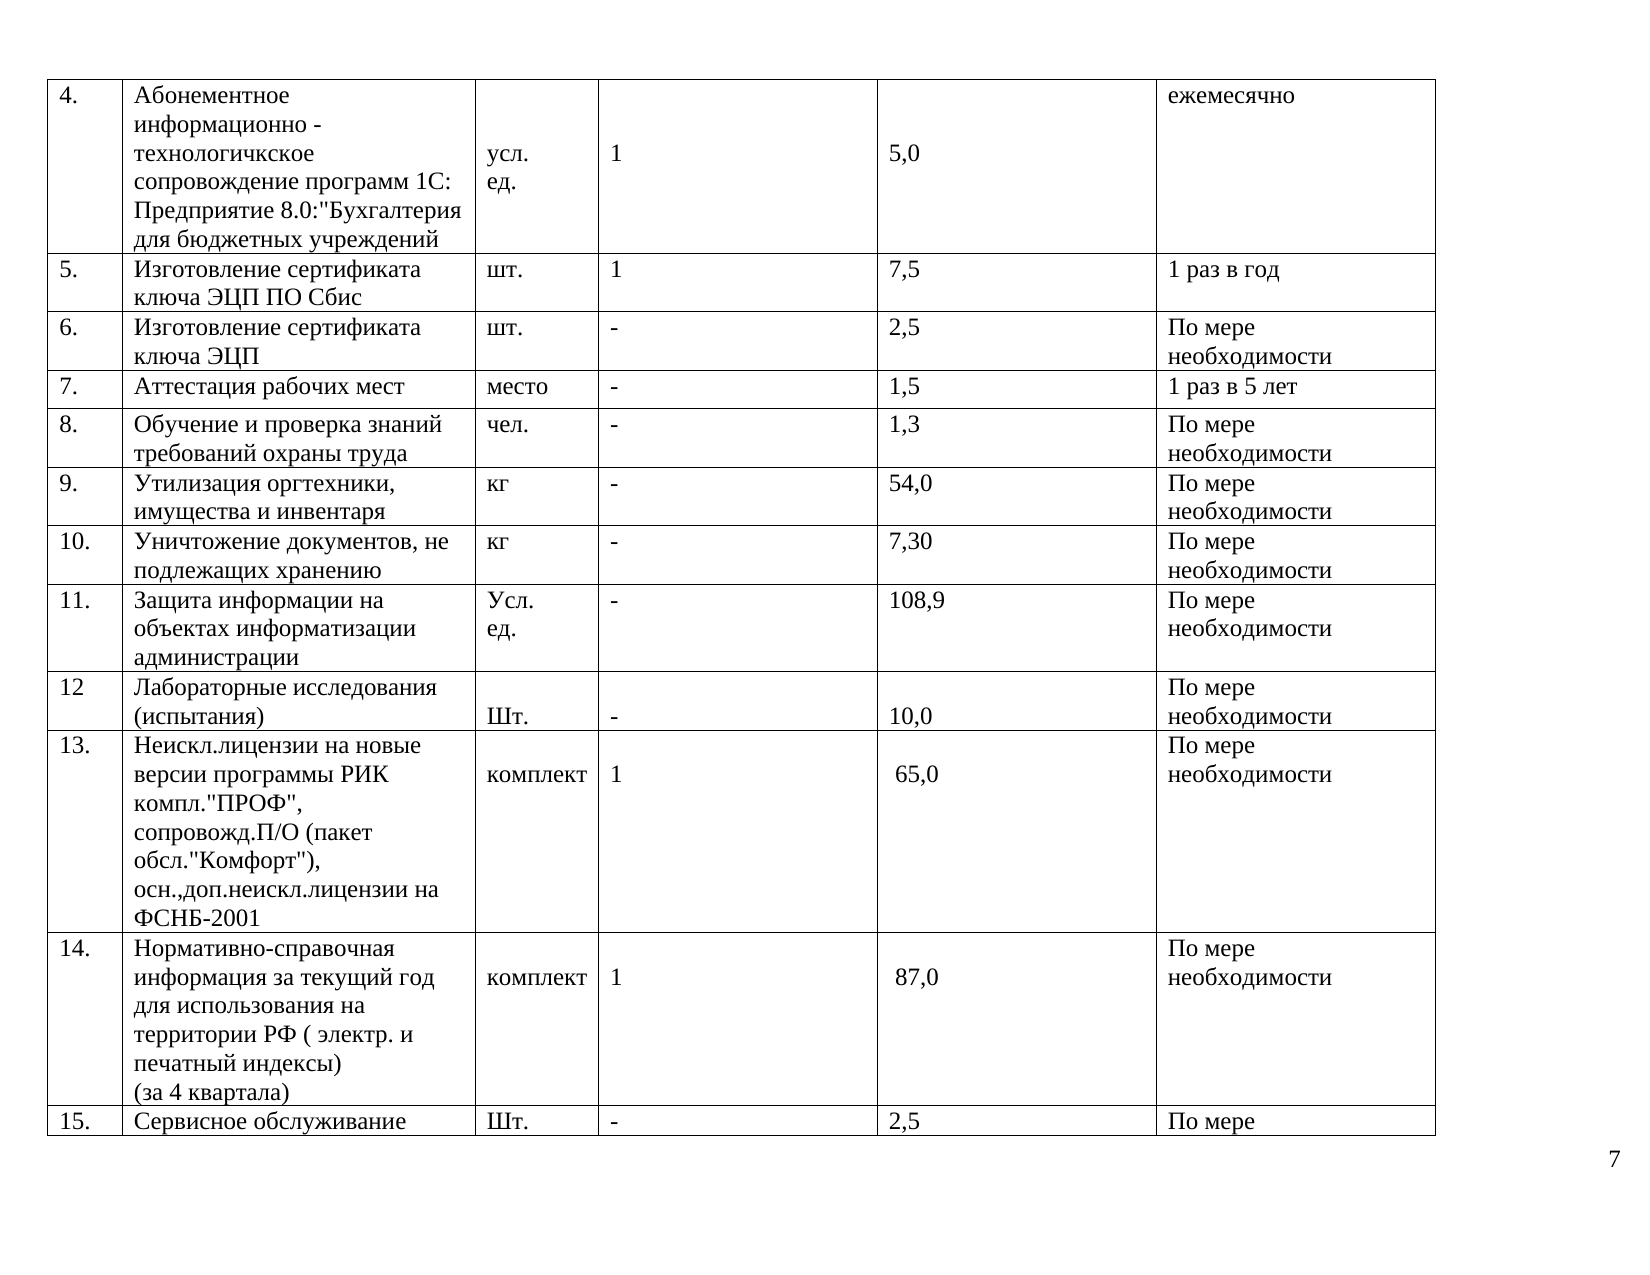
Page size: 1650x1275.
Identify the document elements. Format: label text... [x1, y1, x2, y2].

table_cell 7,5 [878, 254, 1156, 311]
table_cell 54,0 [878, 468, 1156, 525]
table_cell 10. [48, 526, 122, 584]
table_cell - [599, 672, 877, 729]
table_cell Усл. ед. [476, 585, 598, 671]
table_cell По мере необходимости [1157, 585, 1435, 671]
table_cell Шт. [476, 1106, 598, 1135]
table_cell По мере необходимости [1157, 933, 1435, 1105]
table_cell комплект [476, 731, 598, 932]
table_cell Изготовление сертификата ключа ЭЦП ПО Сбис [123, 254, 475, 311]
table_cell 4. [48, 80, 122, 253]
table_cell По мере необходимости [1157, 409, 1435, 467]
table_cell По мере необходимости [1157, 468, 1435, 525]
table_cell Лабораторные исследования (испытания) [123, 672, 475, 729]
table_cell 6. [48, 312, 122, 370]
table_cell 8. [48, 409, 122, 467]
table_cell ежемесячно [1157, 80, 1435, 253]
table_cell усл. ед. [476, 80, 598, 253]
table_cell 7. [48, 371, 122, 408]
table_cell 14. [48, 933, 122, 1105]
table_cell Неискл.лицензии на новые версии программы РИК компл."ПРОФ", сопровожд.П/О (пакет обсл."Комфорт"), осн.,доп.неискл.лицензии на ФСНБ-2001 [123, 731, 475, 932]
table_cell По мере необходимости [1157, 526, 1435, 584]
table_cell 7,30 [878, 526, 1156, 584]
table_cell Аттестация рабочих мест [123, 371, 475, 408]
table_cell 11. [48, 585, 122, 671]
table_cell комплект [476, 933, 598, 1105]
table_cell - [599, 526, 877, 584]
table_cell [123, 1106, 475, 1135]
table_cell - [599, 585, 877, 671]
table_cell Шт. [476, 672, 598, 729]
table_cell 65,0 [878, 731, 1156, 932]
table_cell кг [476, 468, 598, 525]
table_cell 15. [48, 1106, 122, 1135]
table_cell место [476, 371, 598, 408]
table_cell 9. [48, 468, 122, 525]
table_cell Уничтожение документов, не подлежащих хранению [123, 526, 475, 584]
table_cell 1 [599, 80, 877, 253]
table_cell 108,9 [878, 585, 1156, 671]
table_cell - [599, 409, 877, 467]
table_cell По мере необходимости [1157, 731, 1435, 932]
table_cell 1 [599, 731, 877, 932]
table_cell Защита информации на объектах информатизации администрации [123, 585, 475, 671]
table_cell 5,0 [878, 80, 1156, 253]
table_cell 1 [599, 254, 877, 311]
table_cell По мере необходимости [1157, 672, 1435, 729]
table_cell - [599, 468, 877, 525]
table_cell По мере необходимости [1157, 312, 1435, 370]
table_cell шт. [476, 312, 598, 370]
table_cell - [599, 1106, 877, 1135]
table_cell 10,0 [878, 672, 1156, 729]
table_cell - [599, 371, 877, 408]
table_cell 1,5 [878, 371, 1156, 408]
table_cell Абонементное информационно - технологичкское сопровождение программ 1С: Предприятие 8.0:"Бухгалтерия для бюджетных учреждений [123, 80, 475, 253]
table_cell 2,5 [878, 1106, 1156, 1135]
table_cell - [599, 312, 877, 370]
table_cell 1 раз в 5 лет [1157, 371, 1435, 408]
table_cell 87,0 [878, 933, 1156, 1105]
table_cell 12 [48, 672, 122, 729]
table_cell чел. [476, 409, 598, 467]
table_cell 2,5 [878, 312, 1156, 370]
table_cell 1,3 [878, 409, 1156, 467]
table_cell Изготовление сертификата ключа ЭЦП [123, 312, 475, 370]
table_cell Нормативно-справочная информация за текущий год для использования на территории РФ ( электр. и печатный индексы) (за 4 квартала) [123, 933, 475, 1105]
table_cell шт. [476, 254, 598, 311]
table_cell 1 раз в год [1157, 254, 1435, 311]
table_cell Утилизация оргтехники, имущества и инвентаря [123, 468, 475, 525]
table_cell 5. [48, 254, 122, 311]
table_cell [1157, 1106, 1435, 1135]
table_cell Обучение и проверка знаний требований охраны труда [123, 409, 475, 467]
table_cell 1 [599, 933, 877, 1105]
table_cell 13. [48, 731, 122, 932]
table_cell кг [476, 526, 598, 584]
